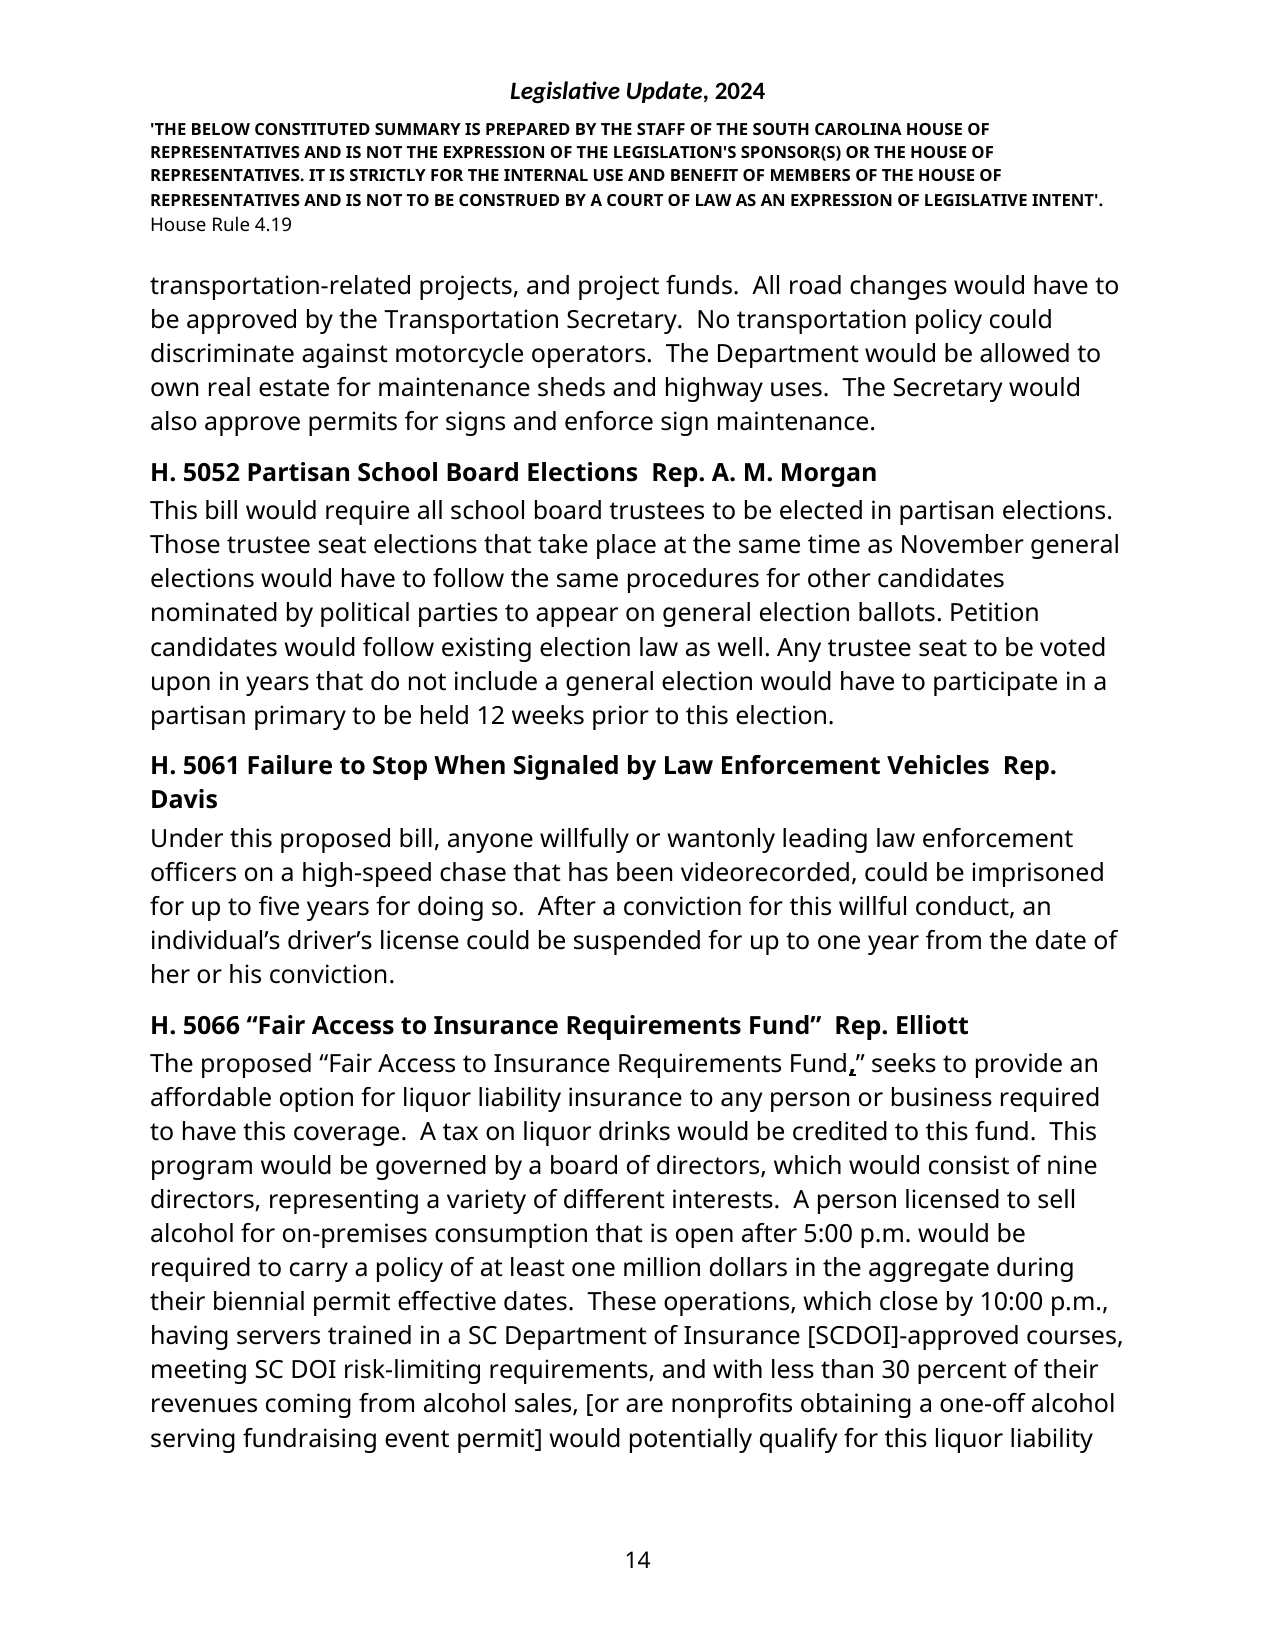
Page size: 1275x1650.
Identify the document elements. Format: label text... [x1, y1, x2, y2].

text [150, 268, 1125, 438]
subtitle H. 5061 Failure to Stop When Signaled by Law Enforcement Vehicles Rep. Davis [150, 748, 1125, 816]
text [150, 1046, 1125, 1454]
text This bill would require all school board trustees to be elected in partisan elections. Those trustee seat elections that take place at the same time as November general elections would have to follow the same procedures for other candidates nominated by political parties to appear on general election ballots. Petition candidates would follow existing election law as well. Any trustee seat to be voted upon in years that do not include a general election would have to participate in a partisan primary to be held 12 weeks prior to this election. [150, 493, 1125, 731]
subtitle H. 5052 Partisan School Board Elections Rep. A. M. Morgan [150, 455, 1125, 489]
text Under this proposed bill, anyone willfully or wantonly leading law enforcement officers on a high-speed chase that has been videorecorded, could be imprisoned for up to five years for doing so. After a conviction for this willful conduct, an individual’s driver’s license could be suspended for up to one year from the date of her or his conviction. [150, 820, 1125, 991]
subtitle H. 5066 “Fair Access to Insurance Requirements Fund” Rep. Elliott [150, 1007, 1125, 1041]
